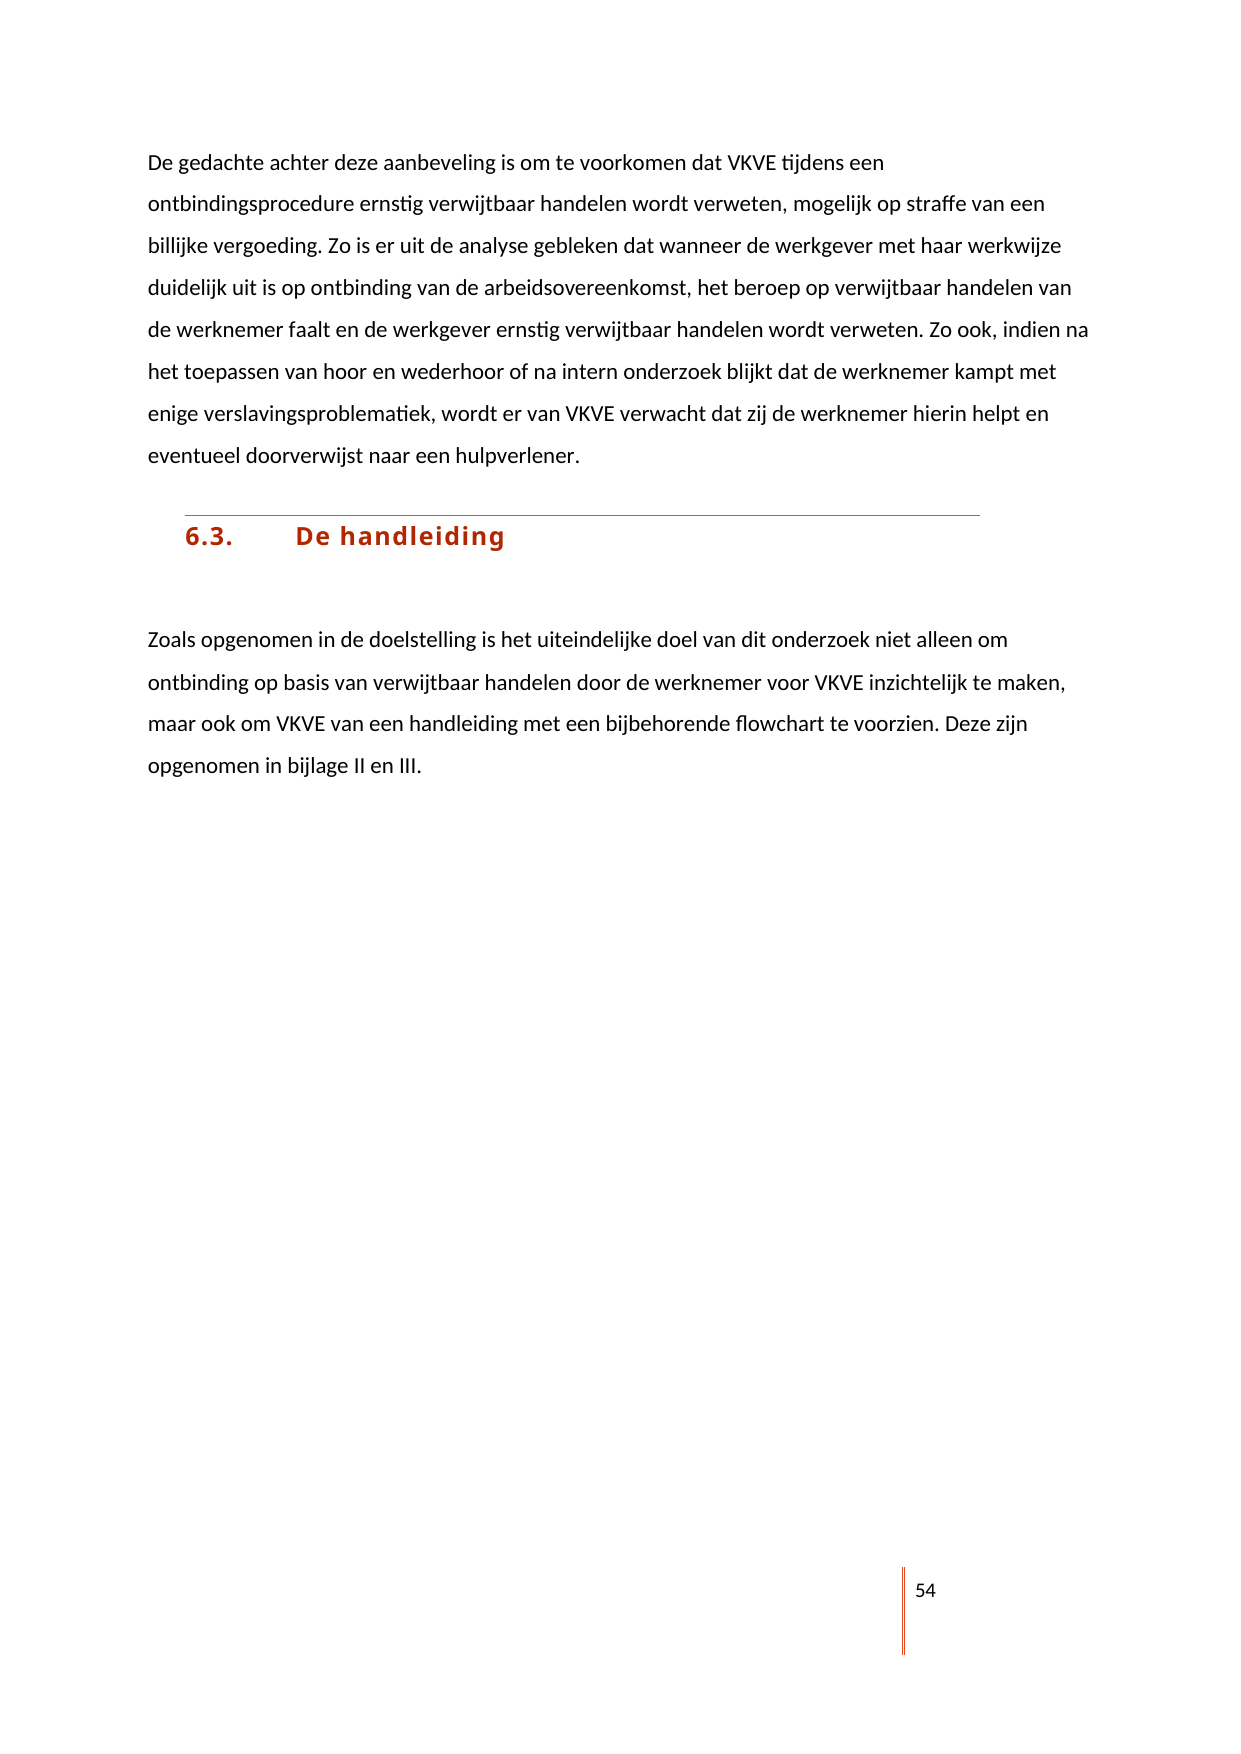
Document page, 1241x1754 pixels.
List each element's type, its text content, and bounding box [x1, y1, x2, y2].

text Zoals opgenomen in de doelstelling is het uiteindelijke doel van dit onderzoek niet alleen om ontbinding op basis van verwijtbaar handelen door de werknemer voor VKVE inzichtelijk te maken, maar ook om VKVE van een handleiding met een bijbehorende flowchart te voorzien. Deze zijn opgenomen in bijlage II en III. [148, 626, 1093, 779]
subtitle De handleiding [185, 516, 980, 552]
text De gedachte achter deze aanbeveling is om te voorkomen dat VKVE tijdens een ontbindingsprocedure ernstig verwijtbaar handelen wordt verweten, mogelijk op straffe van een billijke vergoeding. Zo is er uit de analyse gebleken dat wanneer de werkgever met haar werkwijze duidelijk uit is op ontbinding van de arbeidsovereenkomst, het beroep op verwijtbaar handelen van de werknemer faalt en de werkgever ernstig verwijtbaar handelen wordt verweten. Zo ook, indien na het toepassen van hoor en wederhoor of na intern onderzoek blijkt dat de werknemer kampt met enige verslavingsproblematiek, wordt er van VKVE verwacht dat zij de werknemer hierin helpt en eventueel doorverwijst naar een hulpverlener. [148, 148, 1093, 469]
